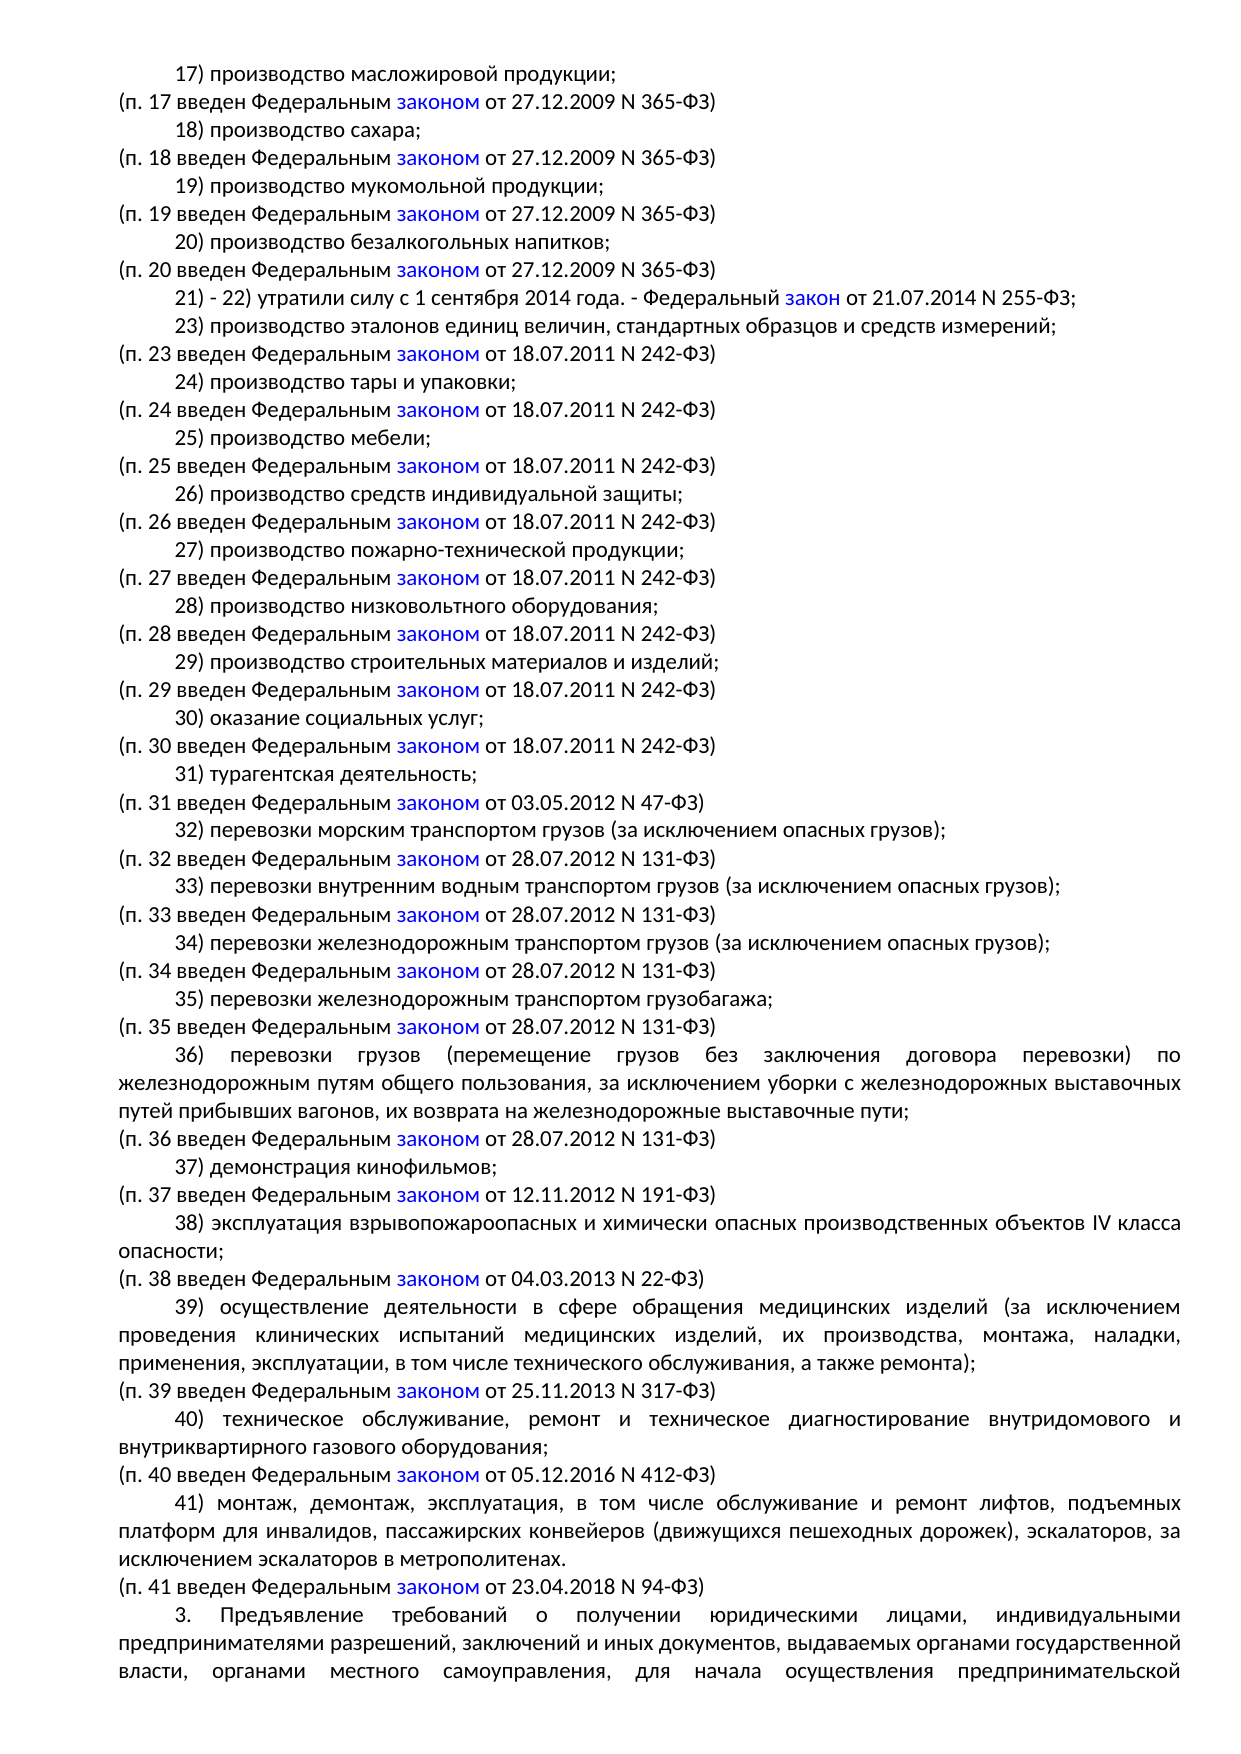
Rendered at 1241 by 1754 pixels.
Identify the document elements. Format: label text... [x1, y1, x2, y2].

text 33) перевозки внутренним водным транспортом грузов (за исключением опасных грузов); [118, 872, 1181, 900]
text 35) перевозки железнодорожным транспортом грузобагажа; [118, 984, 1181, 1012]
text (п. 26 введен Федеральным законом от 18.07.2011 N 242-ФЗ) [118, 507, 1181, 535]
text (п. 24 введен Федеральным законом от 18.07.2011 N 242-ФЗ) [118, 395, 1181, 423]
text (п. 39 введен Федеральным законом от 25.11.2013 N 317-ФЗ) [118, 1376, 1181, 1404]
text (п. 28 введен Федеральным законом от 18.07.2011 N 242-ФЗ) [118, 619, 1181, 647]
text (п. 36 введен Федеральным законом от 28.07.2012 N 131-ФЗ) [118, 1124, 1181, 1152]
text (п. 31 введен Федеральным законом от 03.05.2012 N 47-ФЗ) [118, 788, 1181, 816]
text (п. 38 введен Федеральным законом от 04.03.2013 N 22-ФЗ) [118, 1264, 1181, 1292]
text 26) производство средств индивидуальной защиты; [118, 479, 1181, 507]
text (п. 34 введен Федеральным законом от 28.07.2012 N 131-ФЗ) [118, 956, 1181, 984]
text 20) производство безалкогольных напитков; [118, 227, 1181, 255]
text 21) - 22) утратили силу с 1 сентября 2014 года. - Федеральный закон от 21.07.2014 N 255-ФЗ; [118, 283, 1181, 311]
text 39) осуществление деятельности в сфере обращения медицинских изделий (за исключением проведения клинических испытаний медицинских изделий, их производства, монтажа, наладки, применения, эксплуатации, в том числе технического обслуживания, а также ремонта); [118, 1292, 1181, 1376]
text 40) техническое обслуживание, ремонт и техническое диагностирование внутридомового и внутриквартирного газового оборудования; [118, 1404, 1181, 1460]
text 25) производство мебели; [118, 423, 1181, 451]
text (п. 29 введен Федеральным законом от 18.07.2011 N 242-ФЗ) [118, 676, 1181, 703]
text 38) эксплуатация взрывопожароопасных и химически опасных производственных объектов IV класса опасности; [118, 1208, 1181, 1264]
text (п. 41 введен Федеральным законом от 23.04.2018 N 94-ФЗ) [118, 1572, 1181, 1600]
text (п. 37 введен Федеральным законом от 12.11.2012 N 191-ФЗ) [118, 1180, 1181, 1208]
text 19) производство мукомольной продукции; [118, 171, 1181, 199]
text (п. 18 введен Федеральным законом от 27.12.2009 N 365-ФЗ) [118, 143, 1181, 171]
text 41) монтаж, демонтаж, эксплуатация, в том числе обслуживание и ремонт лифтов, подъемных платформ для инвалидов, пассажирских конвейеров (движущихся пешеходных дорожек), эскалаторов, за исключением эскалаторов в метрополитенах. [118, 1488, 1181, 1572]
text 31) турагентская деятельность; [118, 759, 1181, 788]
text 34) перевозки железнодорожным транспортом грузов (за исключением опасных грузов); [118, 928, 1181, 956]
text (п. 27 введен Федеральным законом от 18.07.2011 N 242-ФЗ) [118, 563, 1181, 591]
text 36) перевозки грузов (перемещение грузов без заключения договора перевозки) по железнодорожным путям общего пользования, за исключением уборки с железнодорожных выставочных путей прибывших вагонов, их возврата на железнодорожные выставочные пути; [118, 1040, 1181, 1124]
text 24) производство тары и упаковки; [118, 367, 1181, 395]
text (п. 32 введен Федеральным законом от 28.07.2012 N 131-ФЗ) [118, 844, 1181, 872]
text (п. 17 введен Федеральным законом от 27.12.2009 N 365-ФЗ) [118, 87, 1181, 115]
text 18) производство сахара; [118, 115, 1181, 143]
text (п. 40 введен Федеральным законом от 05.12.2016 N 412-ФЗ) [118, 1460, 1181, 1488]
text 32) перевозки морским транспортом грузов (за исключением опасных грузов); [118, 816, 1181, 844]
text 28) производство низковольтного оборудования; [118, 591, 1181, 619]
text (п. 19 введен Федеральным законом от 27.12.2009 N 365-ФЗ) [118, 199, 1181, 227]
text (п. 35 введен Федеральным законом от 28.07.2012 N 131-ФЗ) [118, 1012, 1181, 1040]
text (п. 30 введен Федеральным законом от 18.07.2011 N 242-ФЗ) [118, 732, 1181, 759]
text 23) производство эталонов единиц величин, стандартных образцов и средств измерений; [118, 311, 1181, 339]
text 17) производство масложировой продукции; [118, 59, 1181, 87]
text 30) оказание социальных услуг; [118, 703, 1181, 732]
text (п. 20 введен Федеральным законом от 27.12.2009 N 365-ФЗ) [118, 255, 1181, 283]
text 27) производство пожарно-технической продукции; [118, 535, 1181, 563]
text 37) демонстрация кинофильмов; [118, 1152, 1181, 1180]
text (п. 23 введен Федеральным законом от 18.07.2011 N 242-ФЗ) [118, 339, 1181, 367]
text 29) производство строительных материалов и изделий; [118, 647, 1181, 676]
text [118, 1600, 1181, 1684]
text (п. 25 введен Федеральным законом от 18.07.2011 N 242-ФЗ) [118, 451, 1181, 479]
text (п. 33 введен Федеральным законом от 28.07.2012 N 131-ФЗ) [118, 900, 1181, 928]
